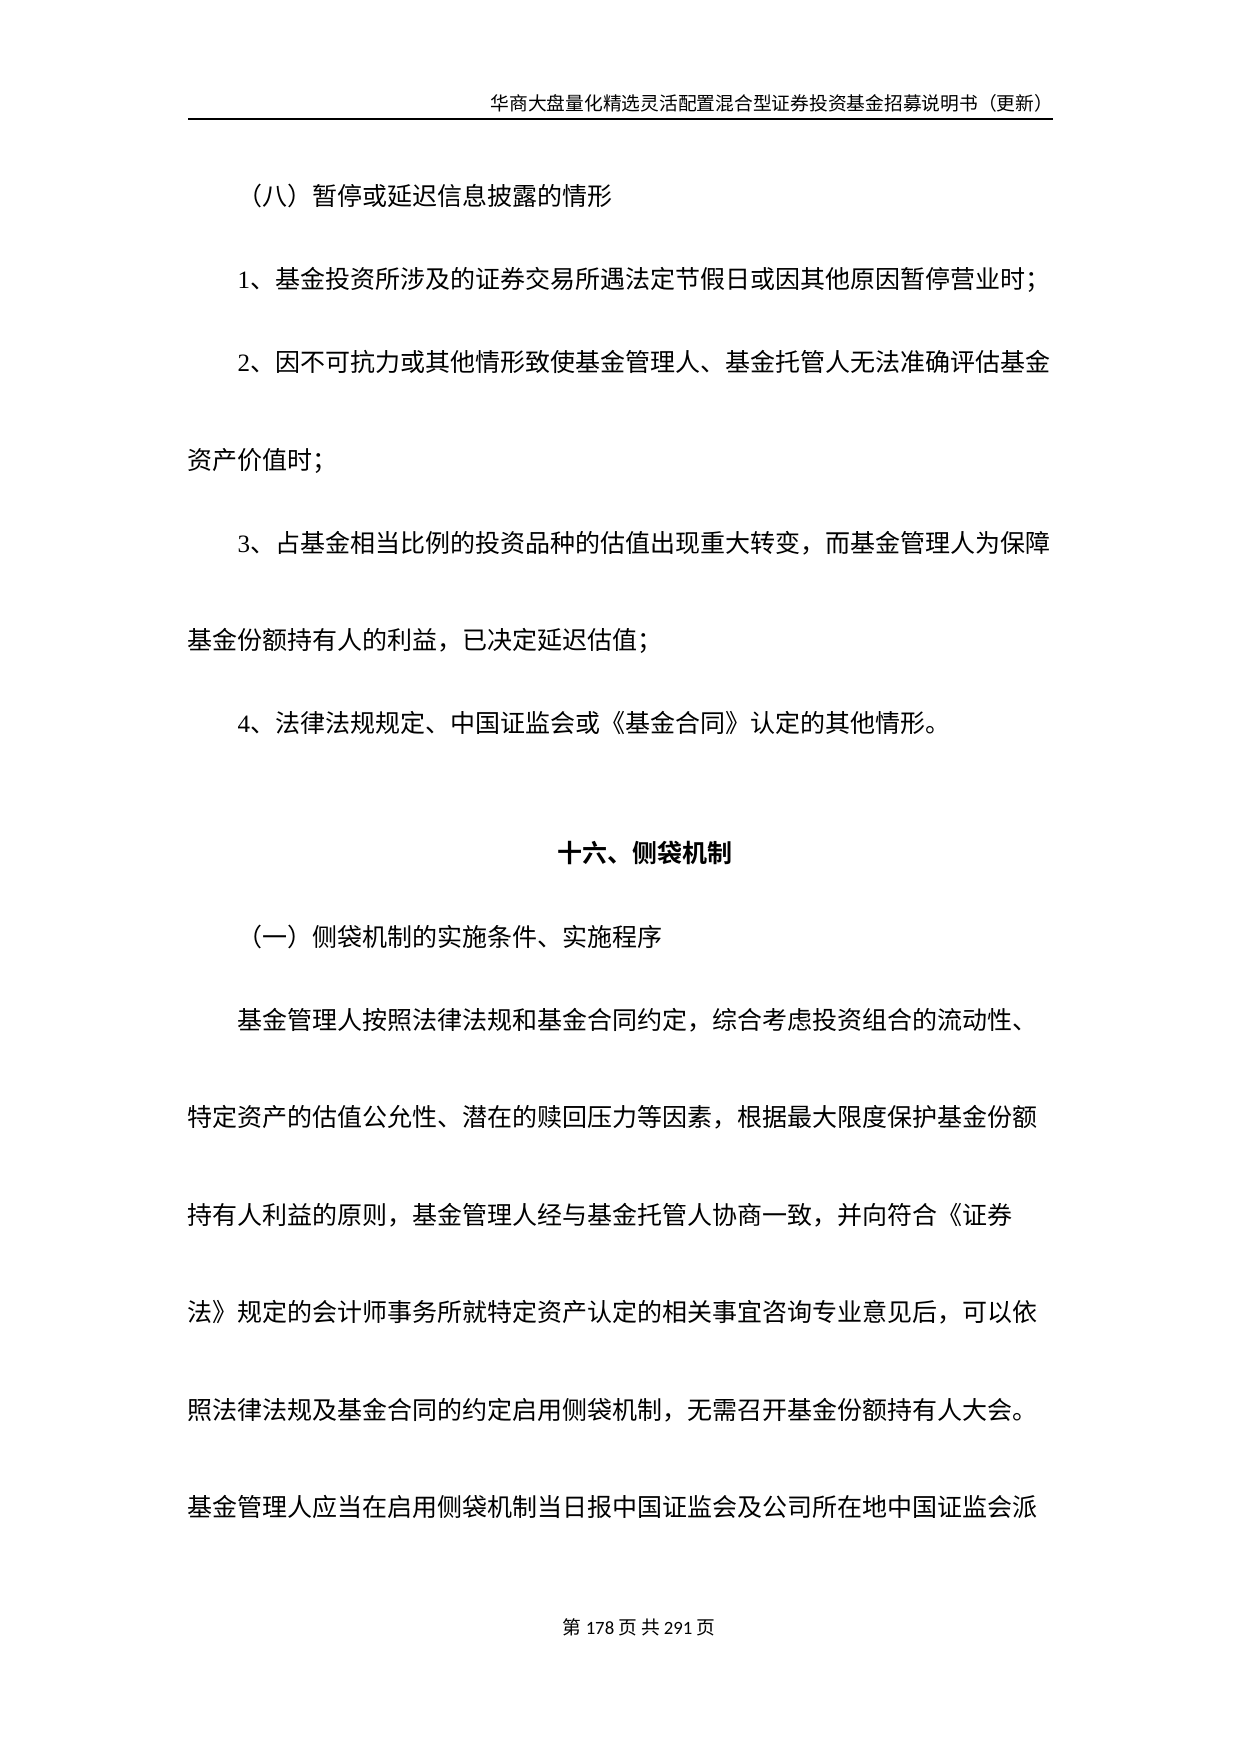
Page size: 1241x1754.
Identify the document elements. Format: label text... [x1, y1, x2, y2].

text （一）侧袋机制的实施条件、实施程序 [187, 903, 1053, 968]
text （八）暂停或延迟信息披露的情形 [187, 162, 1053, 227]
text 2、因不可抗力或其他情形致使基金管理人、基金托管人无法准确评估基金资产价值时； [187, 328, 1053, 491]
text 侧袋机制 [187, 819, 1053, 884]
text 3、占基金相当比例的投资品种的估值出现重大转变，而基金管理人为保障基金份额持有人的利益，已决定延迟估值； [187, 509, 1053, 671]
text 1、基金投资所涉及的证券交易所遇法定节假日或因其他原因暂停营业时； [187, 245, 1053, 310]
text 4、法律法规规定、中国证监会或《基金合同》认定的其他情形。 [187, 689, 1053, 754]
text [187, 986, 1053, 1538]
